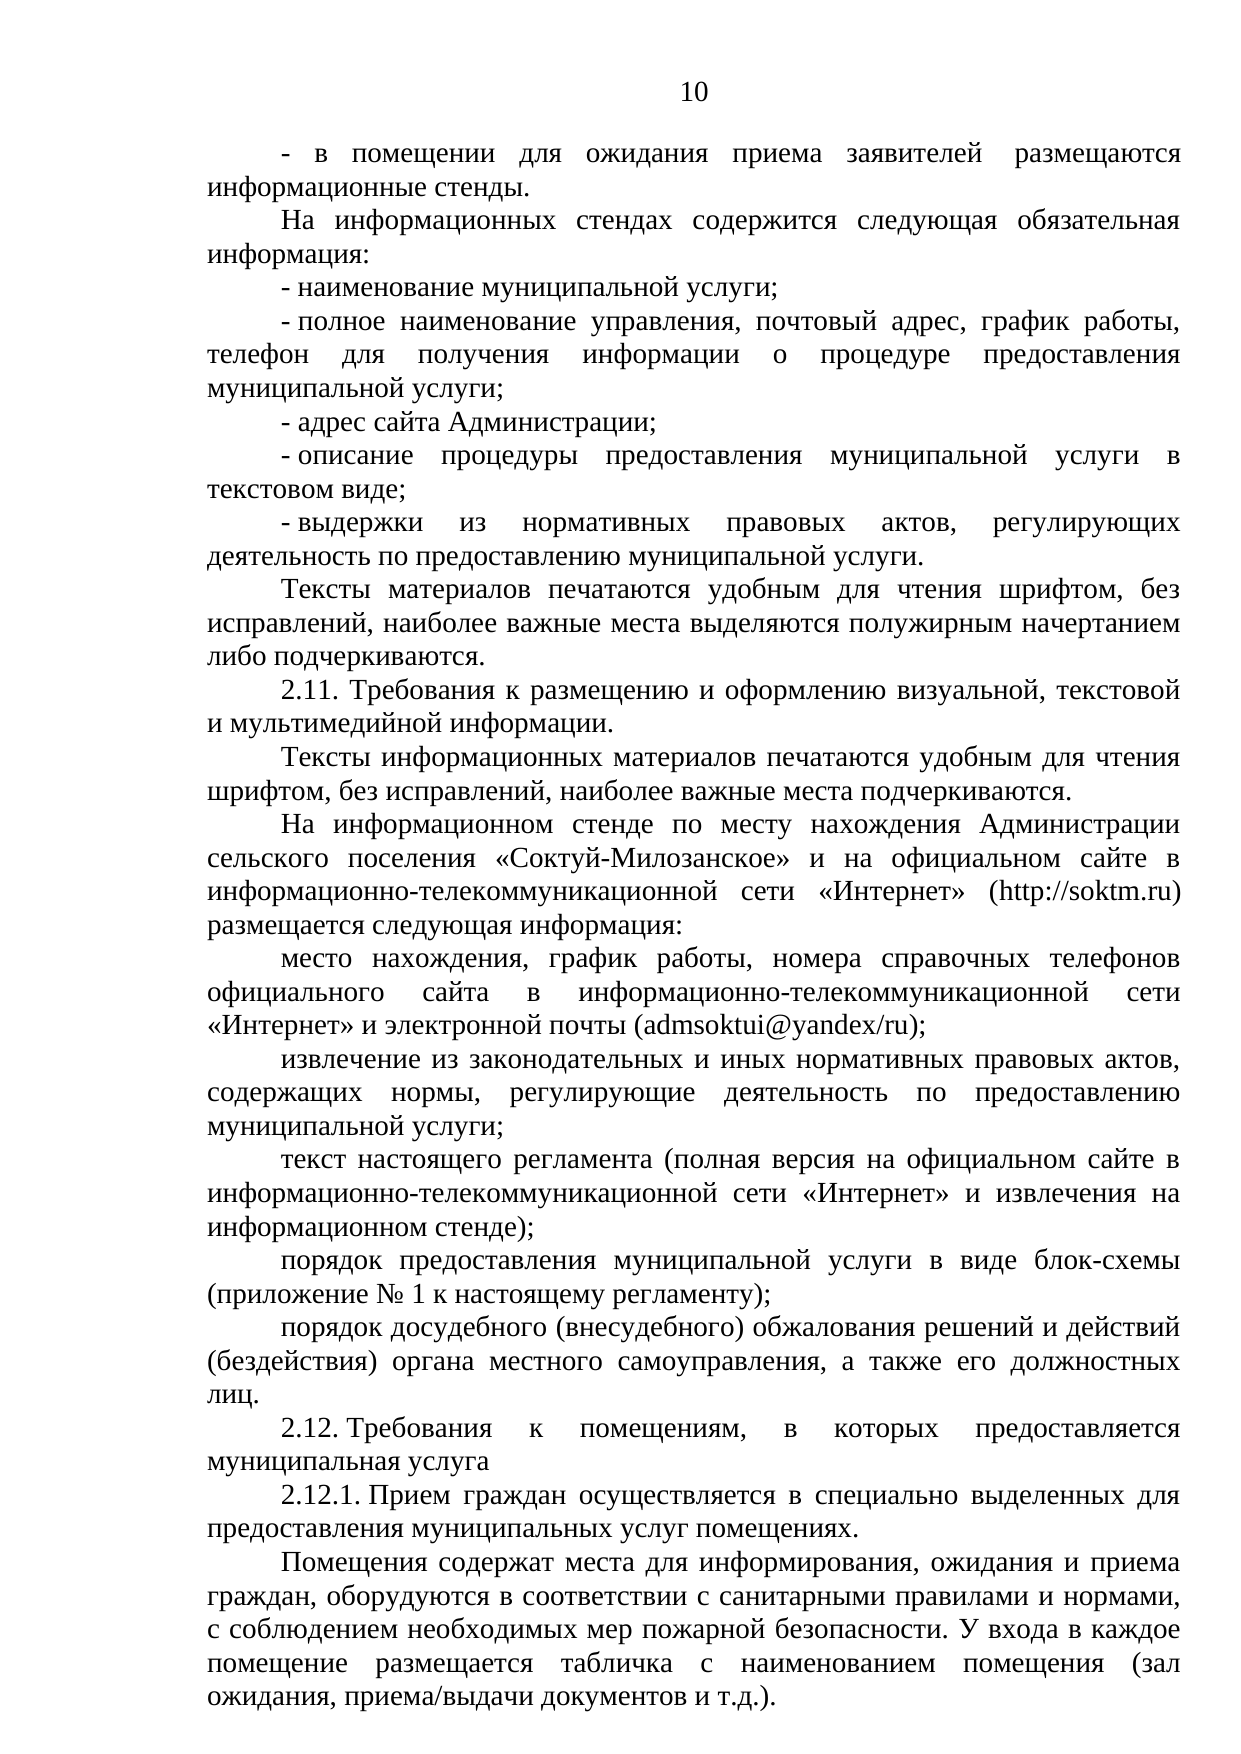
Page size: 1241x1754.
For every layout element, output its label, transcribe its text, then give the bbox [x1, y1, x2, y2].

text 2.12. Требования к помещениям, в которых предоставляется муниципальная услуга [207, 1410, 1181, 1477]
text Тексты информационных материалов печатаются удобным для чтения шрифтом, без исправлений, наиболее важные места подчеркиваются. [207, 739, 1181, 806]
text - выдержки из нормативных правовых актов, регулирующих деятельность по предоставлению муниципальной услуги. [207, 504, 1181, 571]
text - полное наименование управления, почтовый адрес, график работы, телефон для получения информации о процедуре предоставления муниципальной услуги; [207, 303, 1181, 404]
text 2.11. Требования к размещению и оформлению визуальной, текстовой и мультимедийной информации. [207, 672, 1181, 739]
text - описание процедуры предоставления муниципальной услуги в текстовом виде; [207, 437, 1181, 504]
text порядок предоставления муниципальной услуги в виде блок-схемы (приложение № 1 к настоящему регламенту); [207, 1242, 1181, 1309]
text 2.12.1. Прием граждан осуществляется в специально выделенных для предоставления муниципальных услуг помещениях. [207, 1477, 1181, 1544]
text текст настоящего регламента (полная версия на официальном сайте в информационно-телекоммуникационной сети «Интернет» и извлечения на информационном стенде); [207, 1142, 1181, 1242]
text На информационном стенде по месту нахождения Администрации сельского поселения «Соктуй-Милозанское» и на официальном сайте в информационно-телекоммуникационной сети «Интернет» (http://soktm.ru) размещается следующая информация: [207, 806, 1181, 940]
text место нахождения, график работы, номера справочных телефонов официального сайта в информационно-телекоммуникационной сети «Интернет» и электронной почты (admsoktui@yandex/ru); [207, 940, 1181, 1041]
text Помещения содержат места для информирования, ожидания и приема граждан, оборудуются в соответствии с санитарными правилами и нормами, с соблюдением необходимых мер пожарной безопасности. У входа в каждое помещение размещается табличка с наименованием помещения (зал ожидания, приема/выдачи документов и т.д.). [207, 1544, 1181, 1712]
text - наименование муниципальной услуги; [207, 269, 1181, 303]
text - в помещении для ожидания приема заявителей размещаются информационные стенды. [207, 135, 1181, 202]
text - адрес сайта Администрации; [207, 404, 1181, 437]
text Тексты материалов печатаются удобным для чтения шрифтом, без исправлений, наиболее важные места выделяются полужирным начертанием либо подчеркиваются. [207, 571, 1181, 672]
text порядок досудебного (внесудебного) обжалования решений и действий (бездействия) органа местного самоуправления, а также его должностных лиц. [207, 1309, 1181, 1410]
text На информационных стендах содержится следующая обязательная информация: [207, 202, 1181, 269]
text извлечение из законодательных и иных нормативных правовых актов, содержащих нормы, регулирующие деятельность по предоставлению муниципальной услуги; [207, 1041, 1181, 1142]
